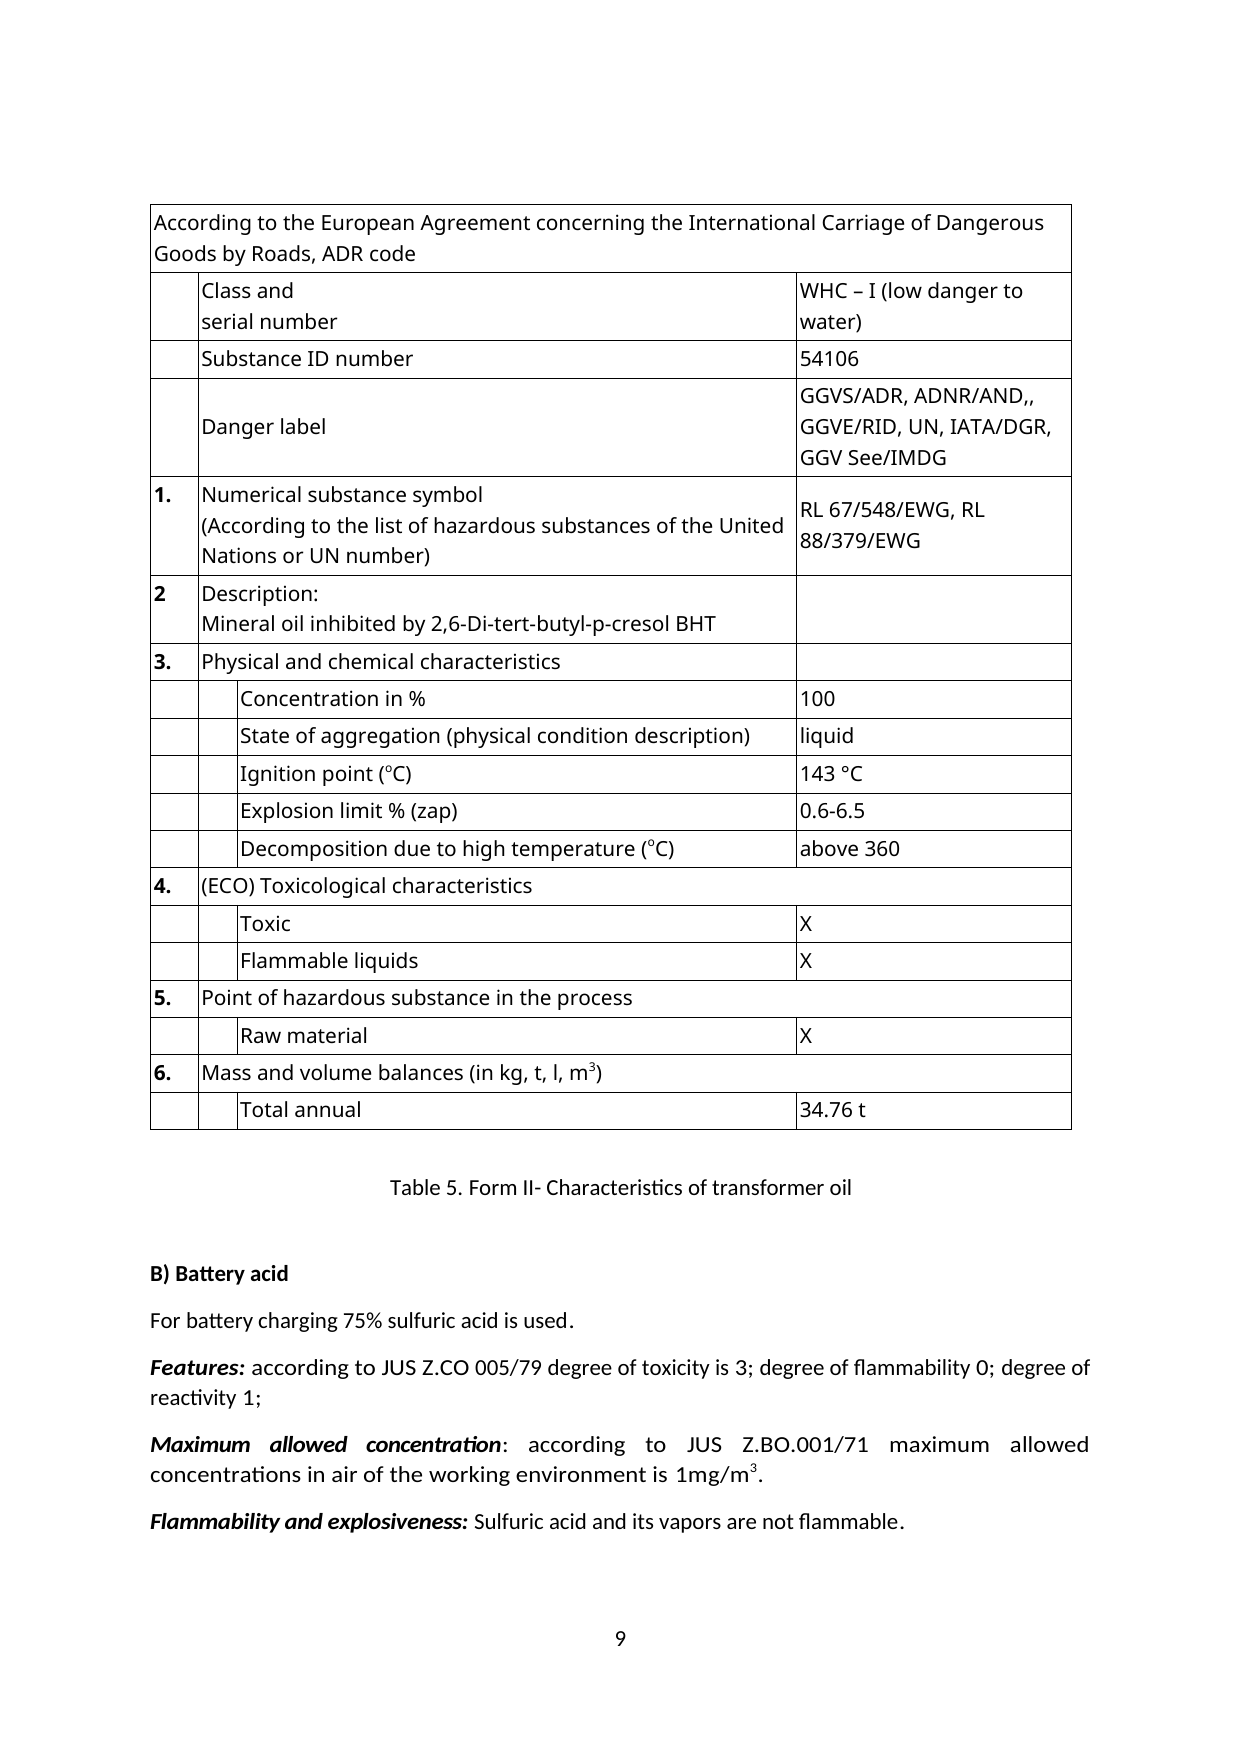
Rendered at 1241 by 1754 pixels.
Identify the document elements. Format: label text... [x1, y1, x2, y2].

table_cell Flammable liquids [238, 943, 796, 979]
table_cell Ignition point (оC) [238, 756, 796, 792]
table_cell [199, 756, 237, 792]
table_cell Raw material [238, 1018, 796, 1054]
table_cell [797, 576, 1071, 643]
table_cell [199, 1093, 237, 1129]
table_cell 0.6-6.5 [797, 794, 1071, 830]
table_cell Total annual [238, 1093, 796, 1129]
text Flammability and explosiveness: Sulfuric acid and its vapors are not flammable. [150, 1507, 1090, 1535]
table_cell Decomposition due to high temperature (оC) [238, 831, 796, 867]
table_cell Point of hazardous substance in the process [199, 981, 1071, 1017]
table_cell [199, 719, 237, 755]
text For battery charging 75% sulfuric acid is used. [150, 1306, 1090, 1334]
table_cell liquid [797, 719, 1071, 755]
table_cell [199, 681, 237, 718]
table_cell [151, 831, 198, 867]
table_cell [199, 906, 237, 942]
table_cell [151, 719, 198, 755]
text Maximum allowed concentration: according to JUS Z.BО.001/71 maximum allowed concentrations in air of the working environment is 1mg/m3. [150, 1430, 1090, 1488]
table_cell 54106 [797, 341, 1071, 378]
table_cell [151, 1018, 198, 1054]
table_cell X [797, 943, 1071, 979]
table_cell X [797, 1018, 1071, 1054]
table_cell Concentration in % [238, 681, 796, 718]
table_cell 2 [151, 576, 198, 643]
table_cell Physical and chemical characteristics [199, 644, 796, 680]
table_cell (ECO) Toxicological characteristics [199, 868, 1071, 905]
table_cell [151, 273, 198, 340]
table_cell RL 67/548/EWG, RL 88/379/EWG [797, 477, 1071, 575]
table_cell Description: Mineral oil inhibited by 2,6-Di-tert-butyl-p-cresol BHT [199, 576, 796, 643]
table_cell Danger label [199, 379, 796, 476]
table_cell 100 [797, 681, 1071, 718]
table_cell 143 °C [797, 756, 1071, 792]
table_cell X [797, 906, 1071, 942]
table_cell [151, 379, 198, 476]
table_cell GGVS/ADR, ADNR/AND,, GGVE/RID, UN, IATA/DGR, GGV See/IMDG [797, 379, 1071, 476]
table_cell WHC – I (low danger to water) [797, 273, 1071, 340]
table_cell [151, 756, 198, 792]
table_cell Substance ID number [199, 341, 796, 378]
table_header According to the European Agreement concerning the International Carriage of Dangerous Goods by Roads, ADR code [151, 205, 1071, 272]
table_cell [199, 831, 237, 867]
table_cell Explosion limit % (zap) [238, 794, 796, 830]
table_cell [151, 341, 198, 378]
table_cell [199, 794, 237, 830]
table_cell 34.76 t [797, 1093, 1071, 1129]
table_cell [151, 681, 198, 718]
table_cell above 360 [797, 831, 1071, 867]
table_cell 5. [151, 981, 198, 1017]
table_cell 6. [151, 1055, 198, 1092]
table_cell [151, 943, 198, 979]
table_cell [199, 1018, 237, 1054]
table_cell Toxic [238, 906, 796, 942]
table_cell [151, 794, 198, 830]
table_cell 1. [151, 477, 198, 575]
table_cell [151, 906, 198, 942]
table_cell Numerical substance symbol (According to the list of hazardous substances of the United Nations or UN number) [199, 477, 796, 575]
table_cell [199, 943, 237, 979]
table_cell Mass and volume balances (in kg, t, l, m3) [199, 1055, 1071, 1092]
table_cell Class and serial number [199, 273, 796, 340]
text B) Battery acid [150, 1259, 1090, 1287]
table_cell [151, 1093, 198, 1129]
text Table 5. Form II- Characteristics of transformer oil [150, 1176, 1092, 1201]
table_cell State of aggregation (physical condition description) [238, 719, 796, 755]
table_cell 3. [151, 644, 198, 680]
text Features: according to JUS Z.CO 005/79 degree of toxicity is 3; degree of flammability 0; degree of reactivity 1; [150, 1353, 1090, 1411]
table_cell 4. [151, 868, 198, 905]
table_cell [797, 644, 1071, 680]
